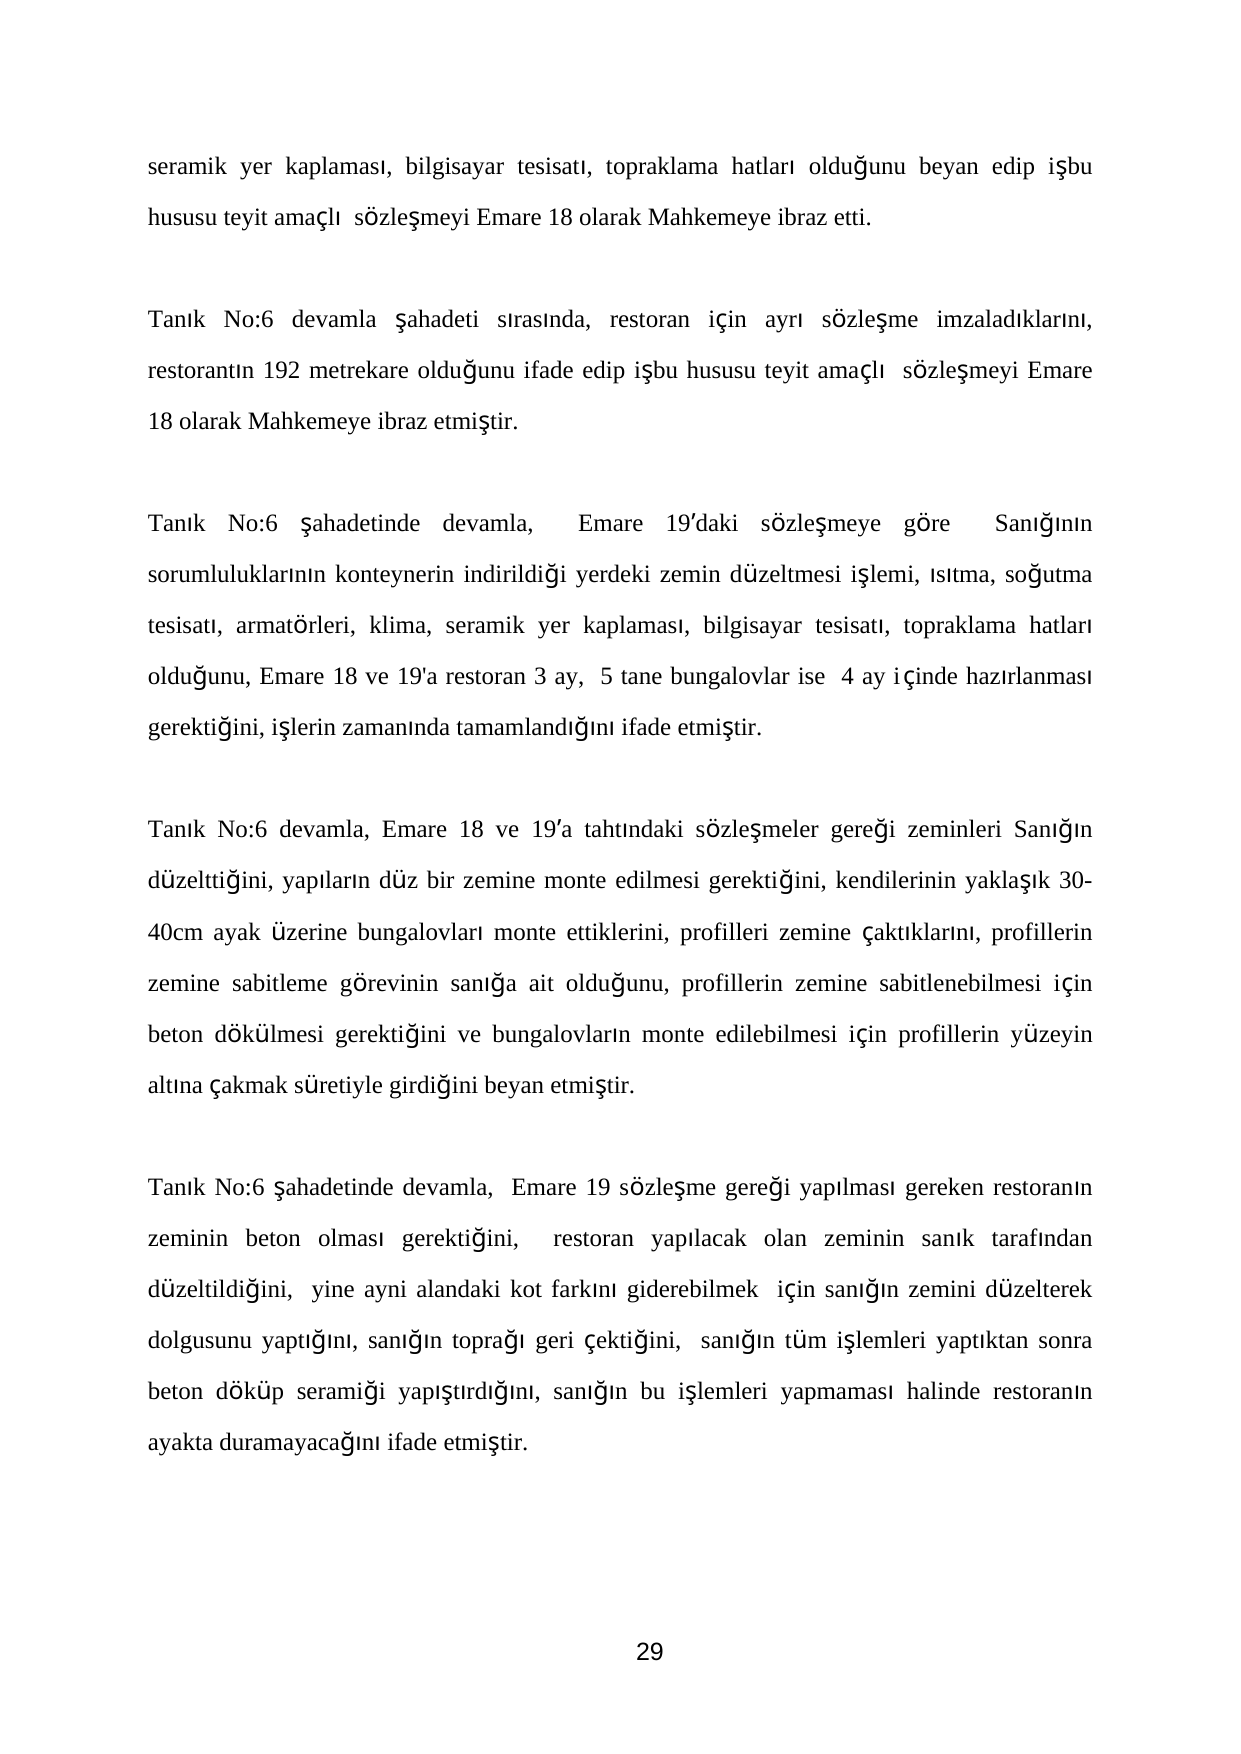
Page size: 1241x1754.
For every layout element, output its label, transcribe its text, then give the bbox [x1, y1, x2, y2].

text Tanık No:6 devamla şahadeti sırasında, restoran için ayrı sözleşme imzaladıklarını, restorantın 192 metrekare olduğunu ifade edip işbu hususu teyit amaçlı sözleşmeyi Emare 18 olarak Mahkemeye ibraz etmiştir. [148, 301, 1093, 437]
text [148, 148, 1093, 233]
text Tanık No:6 şahadetinde devamla, Emare 19’daki sözleşmeye göre Sanığının sorumluluklarının konteynerin indirildiği yerdeki zemin düzeltmesi işlemi, ısıtma, soğutma tesisatı, armatörleri, klima, seramik yer kaplaması, bilgisayar tesisatı, topraklama hatları olduğunu, Emare 18 ve 19'a restoran 3 ay, 5 tane bungalovlar ise 4 ay içinde hazırlanması gerektiğini, işlerin zamanında tamamlandığını ifade etmiştir. [148, 505, 1093, 743]
text Tanık No:6 devamla, Emare 18 ve 19’a tahtındaki sözleşmeler gereği zeminleri Sanığın düzelttiğini, yapıların düz bir zemine monte edilmesi gerektiğini, kendilerinin yaklaşık 30-40cm ayak üzerine bungalovları monte ettiklerini, profilleri zemine çaktıklarını, profillerin zemine sabitleme görevinin sanığa ait olduğunu, profillerin zemine sabitlenebilmesi için beton dökülmesi gerektiğini ve bungalovların monte edilebilmesi için profillerin yüzeyin altına çakmak süretiyle girdiğini beyan etmiştir. [148, 811, 1093, 1100]
text Tanık No:6 şahadetinde devamla, Emare 19 sözleşme gereği yapılması gereken restoranın zeminin beton olması gerektiğini, restoran yapılacak olan zeminin sanık tarafından düzeltildiğini, yine ayni alandaki kot farkını giderebilmek için sanığın zemini düzelterek dolgusunu yaptığını, sanığın toprağı geri çektiğini, sanığın tüm işlemleri yaptıktan sonra beton döküp seramiği yapıştırdığını, sanığın bu işlemleri yapmaması halinde restoranın ayakta duramayacağını ifade etmiştir. [148, 1168, 1093, 1458]
